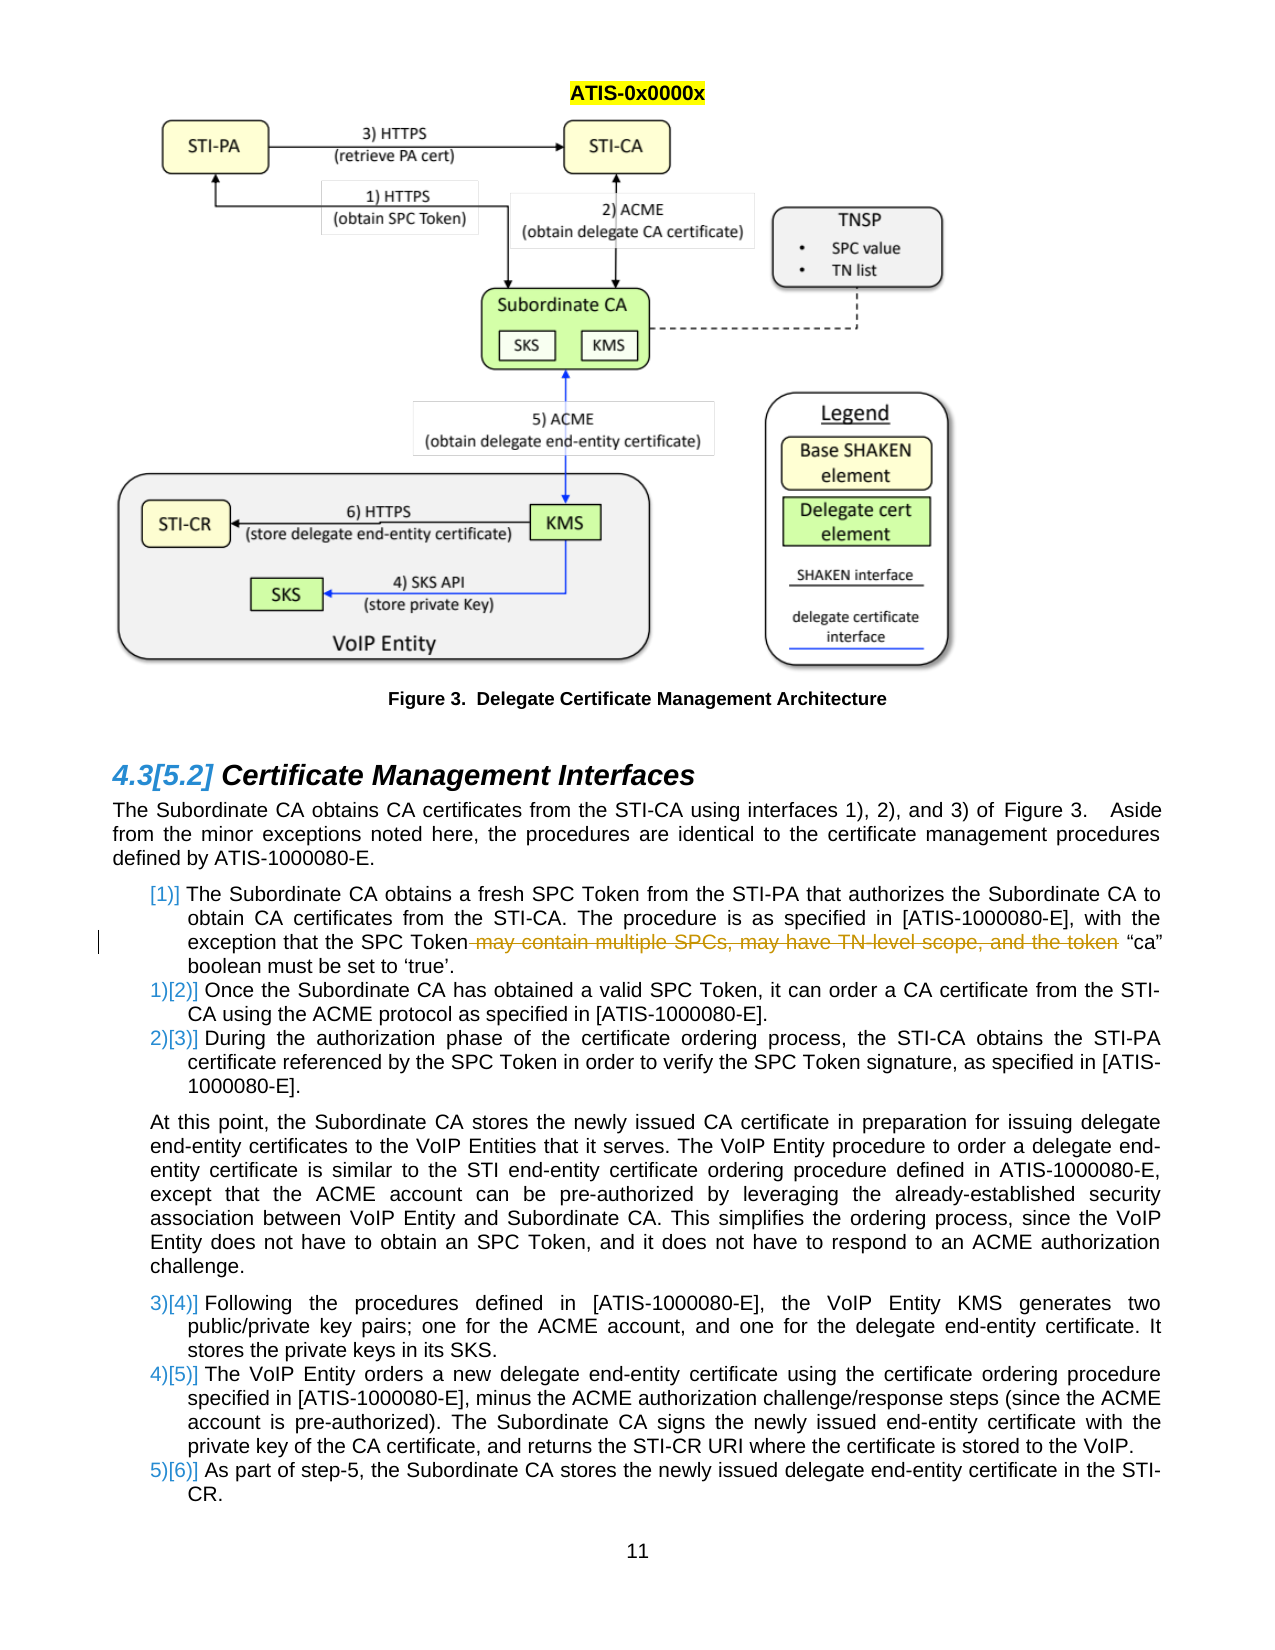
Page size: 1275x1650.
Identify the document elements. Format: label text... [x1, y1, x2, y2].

text The Subordinate CA obtains CA certificates from the STI-CA using interfaces 1), 2), and 3) of Figure 3. Aside from the minor exceptions noted here, the procedures are identical to the certificate management procedures defined by ATIS-1000080-E. [112, 798, 1162, 869]
list The VoIP Entity orders a new delegate end-entity certificate using the certificate ordering procedure specified in [ATIS-1000080-E], minus the ACME authorization challenge/response steps (since the ACME account is pre-authorized). The Subordinate CA signs the newly issued end-entity certificate with the private key of the CA certificate, and returns the STI-CR URI where the certificate is stored to the VoIP. [150, 1362, 1162, 1458]
text At this point, the Subordinate CA stores the newly issued CA certificate in preparation for issuing delegate end-entity certificates to the VoIP Entities that it serves. The VoIP Entity procedure to order a delegate end-entity certificate is similar to the STI end-entity certificate ordering procedure defined in ATIS-1000080-E, except that the ACME account can be pre-authorized by leveraging the already-established security association between VoIP Entity and Subordinate CA. This simplifies the ordering process, since the VoIP Entity does not have to obtain an SPC Token, and it does not have to respond to an ACME authorization challenge. [150, 1110, 1162, 1278]
text Figure 3. Delegate Certificate Management Architecture [112, 687, 1162, 709]
list Following the procedures defined in [ATIS-1000080-E], the VoIP Entity KMS generates two public/private key pairs; one for the ACME account, and one for the delegate end-entity certificate. It stores the private keys in its SKS. [150, 1290, 1162, 1362]
list Once the Subordinate CA has obtained a valid SPC Token, it can order a CA certificate from the STI-CA using the ACME protocol as specified in [ATIS-1000080-E]. [150, 978, 1162, 1026]
list During the authorization phase of the certificate ordering process, the STI-CA obtains the STI-PA certificate referenced by the SPC Token in order to verify the SPC Token signature, as specified in [ATIS-1000080-E]. [150, 1026, 1162, 1098]
list As part of step-5, the Subordinate CA stores the newly issued delegate end-entity certificate in the STI-CR. [150, 1458, 1162, 1506]
list The Subordinate CA obtains a fresh SPC Token from the STI-PA that authorizes the Subordinate CA to obtain CA certificates from the STI-CA. The procedure is as specified in [ATIS-1000080-E], with the exception that the SPC Token “ca” boolean must be set to ‘true’. [150, 882, 1162, 978]
subtitle Certificate Management Interfaces [112, 758, 1162, 791]
